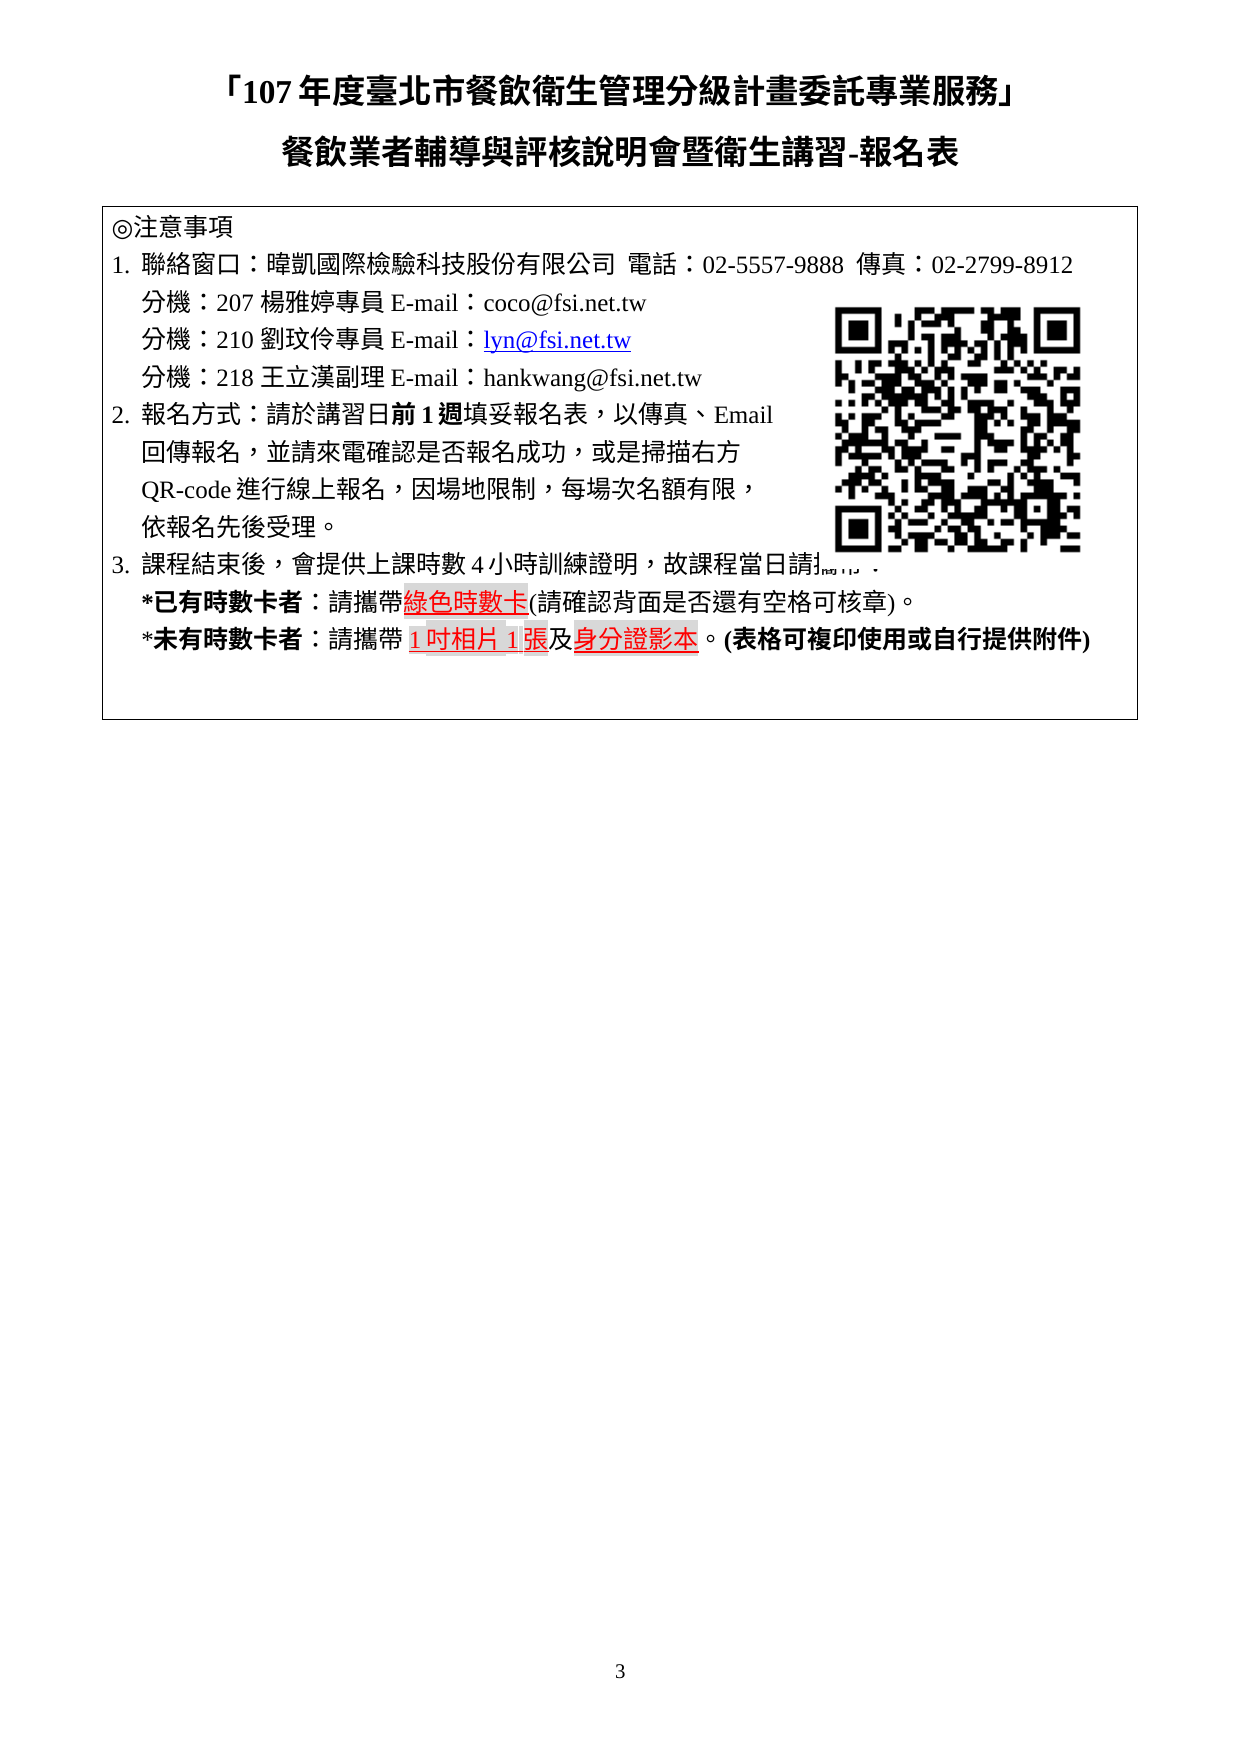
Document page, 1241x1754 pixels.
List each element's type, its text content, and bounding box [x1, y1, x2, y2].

picture [819, 291, 1097, 569]
table_header ◎注意事項 聯絡窗口：暐凱國際檢驗科技股份有限公司 電話：02-5557-9888 傳真：02-2799-8912 分機：207 楊雅婷專員 E-mail：coco@fsi.net.tw 分機：210 劉玟伶專員 E-mail：lyn@fsi.net.tw 分機：218 王立漢副理 E-mail：hankwang@fsi.net.tw 報名方式：請於講習日前1週填妥報名表，以傳真、Email 回傳報名，並請來電確認是否報名成功，或是掃描右方 QR-code進行線上報名，因場地限制，每場次名額有限， 依報名先後受理。 課程結束後，會提供上課時數4小時訓練證明，故課程當日請攜帶： *已有時數卡者：請攜帶綠色時數卡(請確認背面是否還有空格可核章)。 *未有時數卡者：請攜帶1吋相片1張及身分證影本。(表格可複印使用或自行提供附件) [103, 207, 1137, 719]
